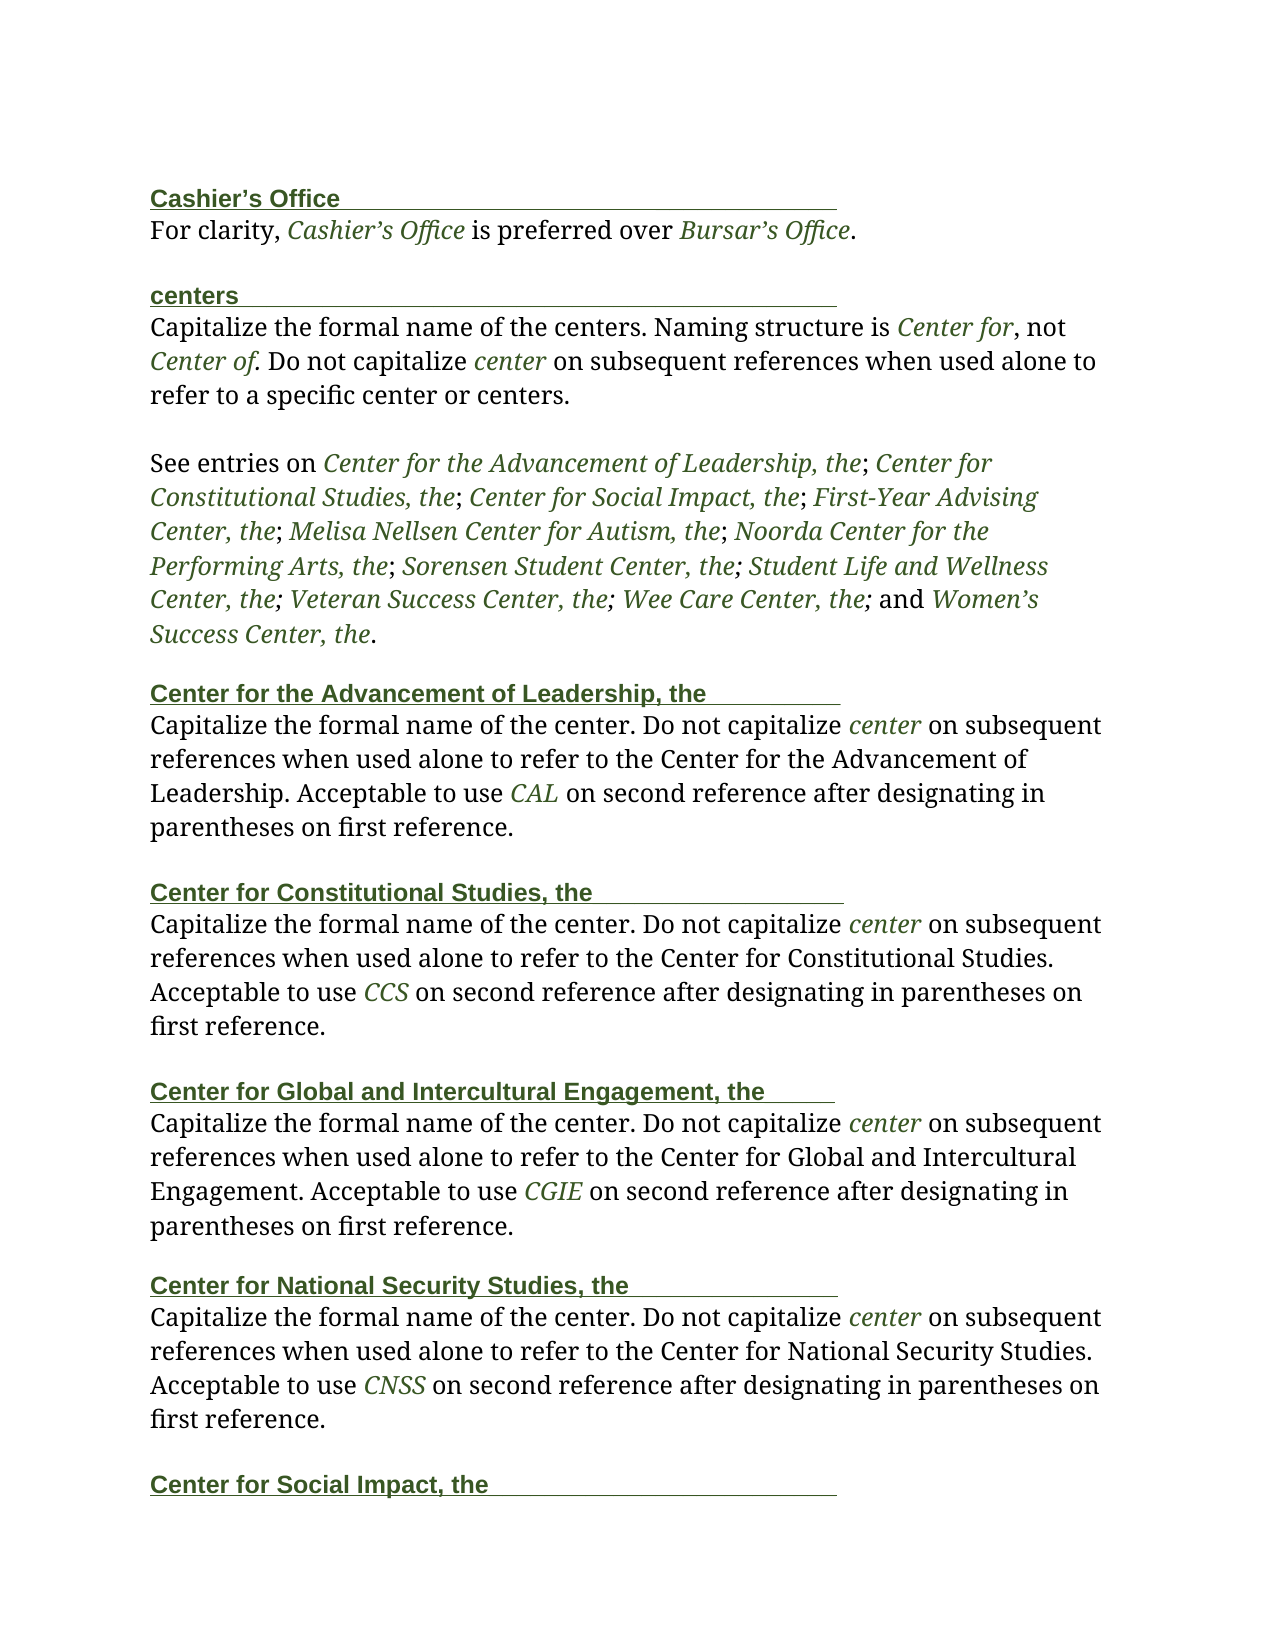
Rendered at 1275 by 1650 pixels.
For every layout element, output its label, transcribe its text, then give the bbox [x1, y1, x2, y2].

text Center for Constitutional Studies, the__________________ [150, 878, 1125, 907]
text See entries on Center for the Advancement of Leadership, the; Center for Constitutional Studies, the; Center for Social Impact, the; First-Year Advising Center, the; Melisa Nellsen Center for Autism, the; Noorda Center for the Performing Arts, the; Sorensen Student Center, the; Student Life and Wellness Center, the; Veteran Success Center, the; Wee Care Center, the; and Women’s Success Center, the. [150, 446, 1125, 650]
text For clarity, Cashier’s Office is preferred over Bursar’s Office. [150, 213, 1125, 247]
text Center for Global and Intercultural Engagement, the_____ [150, 1077, 1125, 1106]
text Capitalize the formal name of the center. Do not capitalize center on subsequent references when used alone to refer to the Center for the Advancement of Leadership. Acceptable to use CAL on second reference after designating in parentheses on first reference. [150, 708, 1125, 844]
text Center for National Security Studies, the_______________ [150, 1271, 1125, 1300]
text Capitalize the formal name of the center. Do not capitalize center on subsequent references when used alone to refer to the Center for Global and Intercultural Engagement. Acceptable to use CGIE on second reference after designating in parentheses on first reference. [150, 1106, 1125, 1242]
text Center for Social Impact, the_________________________ [150, 1470, 1125, 1499]
text Capitalize the formal name of the centers. Naming structure is Center for, not Center of. Do not capitalize center on subsequent references when used alone to refer to a specific center or centers. [150, 310, 1125, 412]
text centers___________________________________________ [150, 281, 1125, 310]
text Capitalize the formal name of the center. Do not capitalize center on subsequent references when used alone to refer to the Center for National Security Studies. Acceptable to use CNSS on second reference after designating in parentheses on first reference. [150, 1300, 1125, 1436]
text Cashier’s Office _____________ [150, 184, 1125, 213]
text Center for the Advancement of Leadership, the _____ [150, 679, 1125, 708]
text Capitalize the formal name of the center. Do not capitalize center on subsequent references when used alone to refer to the Center for Constitutional Studies. Acceptable to use CCS on second reference after designating in parentheses on first reference. [150, 907, 1125, 1043]
